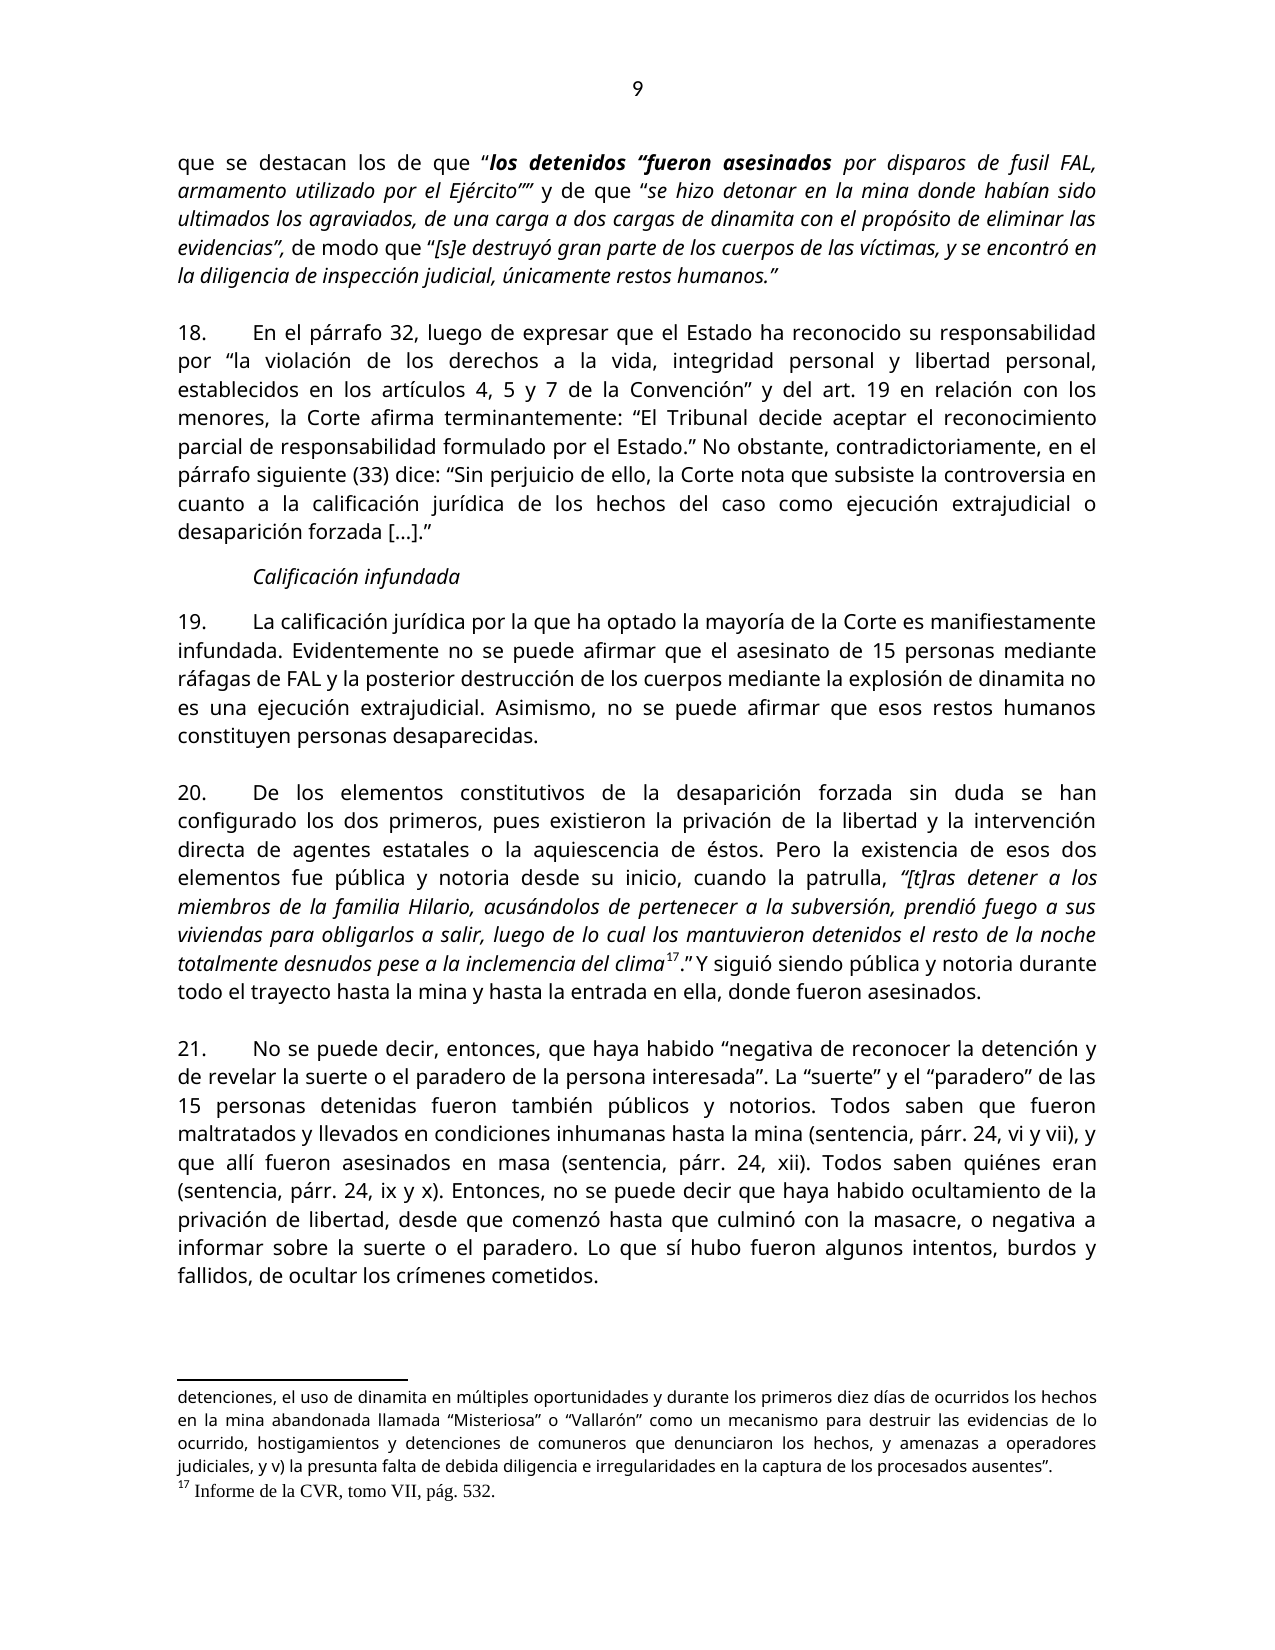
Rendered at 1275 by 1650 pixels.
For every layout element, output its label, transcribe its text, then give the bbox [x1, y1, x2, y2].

list La calificación jurídica por la que ha optado la mayoría de la Corte es manifiestamente infundada. Evidentemente no se puede afirmar que el asesinato de 15 personas mediante ráfagas de FAL y la posterior destrucción de los cuerpos mediante la explosión de dinamita no es una ejecución extrajudicial. Asimismo, no se puede afirmar que esos restos humanos constituyen personas desaparecidas. [177, 607, 1098, 750]
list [177, 148, 1098, 290]
list Calificación infundada [252, 562, 1098, 591]
list De los elementos constitutivos de la desaparición forzada sin duda se han configurado los dos primeros, pues existieron la privación de la libertad y la intervención directa de agentes estatales o la aquiescencia de éstos. Pero la existencia de esos dos elementos fue pública y notoria desde su inicio, cuando la patrulla, “[t]ras detener a los miembros de la familia Hilario, acusándolos de pertenecer a la subversión, prendió fuego a sus viviendas para obligarlos a salir, luego de lo cual los mantuvieron detenidos el resto de la noche totalmente desnudos pese a la inclemencia del clima.” Y siguió siendo pública y notoria durante todo el trayecto hasta la mina y hasta la entrada en ella, donde fueron asesinados. [177, 778, 1098, 1006]
list En el párrafo 32, luego de expresar que el Estado ha reconocido su responsabilidad por “la violación de los derechos a la vida, integridad personal y libertad personal, establecidos en los artículos 4, 5 y 7 de la Convención” y del art. 19 en relación con los menores, la Corte afirma terminantemente: “El Tribunal decide aceptar el reconocimiento parcial de responsabilidad formulado por el Estado.” No obstante, contradictoriamente, en el párrafo siguiente (33) dice: “Sin perjuicio de ello, la Corte nota que subsiste la controversia en cuanto a la calificación jurídica de los hechos del caso como ejecución extrajudicial o desaparición forzada […].” [177, 318, 1098, 546]
list No se puede decir, entonces, que haya habido “negativa de reconocer la detención y de revelar la suerte o el paradero de la persona interesada”. La “suerte” y el “paradero” de las 15 personas detenidas fueron también públicos y notorios. Todos saben que fueron maltratados y llevados en condiciones inhumanas hasta la mina (sentencia, párr. 24, vi y vii), y que allí fueron asesinados en masa (sentencia, párr. 24, xii). Todos saben quiénes eran (sentencia, párr. 24, ix y x). Entonces, no se puede decir que haya habido ocultamiento de la privación de libertad, desde que comenzó hasta que culminó con la masacre, o negativa a informar sobre la suerte o el paradero. Lo que sí hubo fueron algunos intentos, burdos y fallidos, de ocultar los crímenes cometidos. [177, 1034, 1098, 1290]
